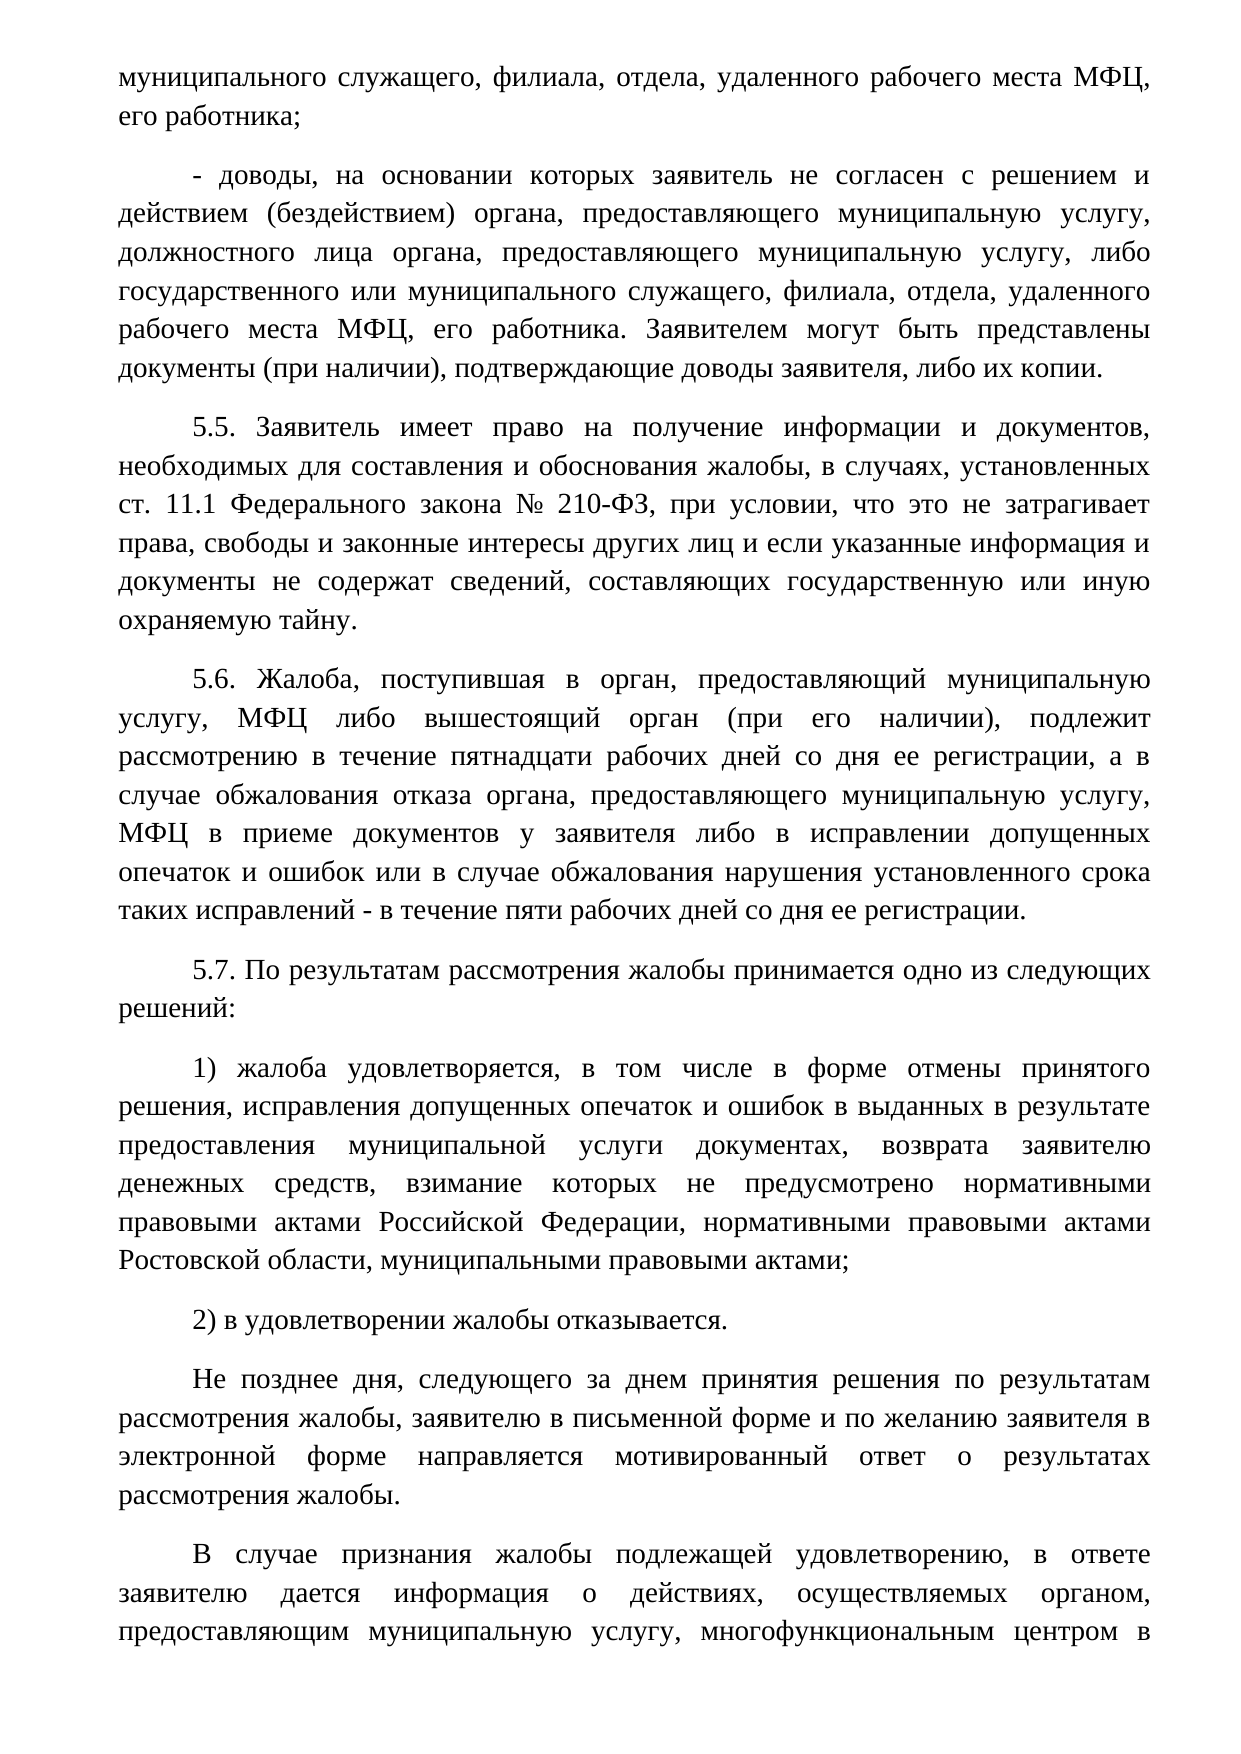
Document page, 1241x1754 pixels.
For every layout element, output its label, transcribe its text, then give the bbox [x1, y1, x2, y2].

text 5.6. Жалоба, поступившая в орган, предоставляющий муниципальную услугу, МФЦ либо вышестоящий орган (при его наличии), подлежит рассмотрению в течение пятнадцати рабочих дней со дня ее регистрации, а в случае обжалования отказа органа, предоставляющего муниципальную услугу, МФЦ в приеме документов у заявителя либо в исправлении допущенных опечаток и ошибок или в случае обжалования нарушения установленного срока таких исправлений - в течение пяти рабочих дней со дня ее регистрации. [118, 661, 1152, 926]
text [118, 1536, 1152, 1647]
text 1) жалоба удовлетворяется, в том числе в форме отмены принятого решения, исправления допущенных опечаток и ошибок в выданных в результате предоставления муниципальной услуги документах, возврата заявителю денежных средств, взимание которых не предусмотрено нормативными правовыми актами Российской Федерации, нормативными правовыми актами Ростовской области, муниципальными правовыми актами; [118, 1050, 1152, 1276]
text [118, 59, 1152, 131]
text - доводы, на основании которых заявитель не согласен с решением и действием (бездействием) органа, предоставляющего муниципальную услугу, должностного лица органа, предоставляющего муниципальную услугу, либо государственного или муниципального служащего, филиала, отдела, удаленного рабочего места МФЦ, его работника. Заявителем могут быть представлены документы (при наличии), подтверждающие доводы заявителя, либо их копии. [118, 157, 1152, 383]
text Не позднее дня, следующего за днем принятия решения по результатам рассмотрения жалобы, заявителю в письменной форме и по желанию заявителя в электронной форме направляется мотивированный ответ о результатах рассмотрения жалобы. [118, 1361, 1152, 1510]
text 5.5. Заявитель имеет право на получение информации и документов, необходимых для составления и обоснования жалобы, в случаях, установленных ст. 11.1 Федерального закона № 210-ФЗ, при условии, что это не затрагивает права, свободы и законные интересы других лиц и если указанные информация и документы не содержат сведений, составляющих государственную или иную охраняемую тайну. [118, 409, 1152, 635]
text 5.7. По результатам рассмотрения жалобы принимается одно из следующих решений: [118, 952, 1152, 1024]
text 2) в удовлетворении жалобы отказывается. [118, 1302, 1152, 1335]
